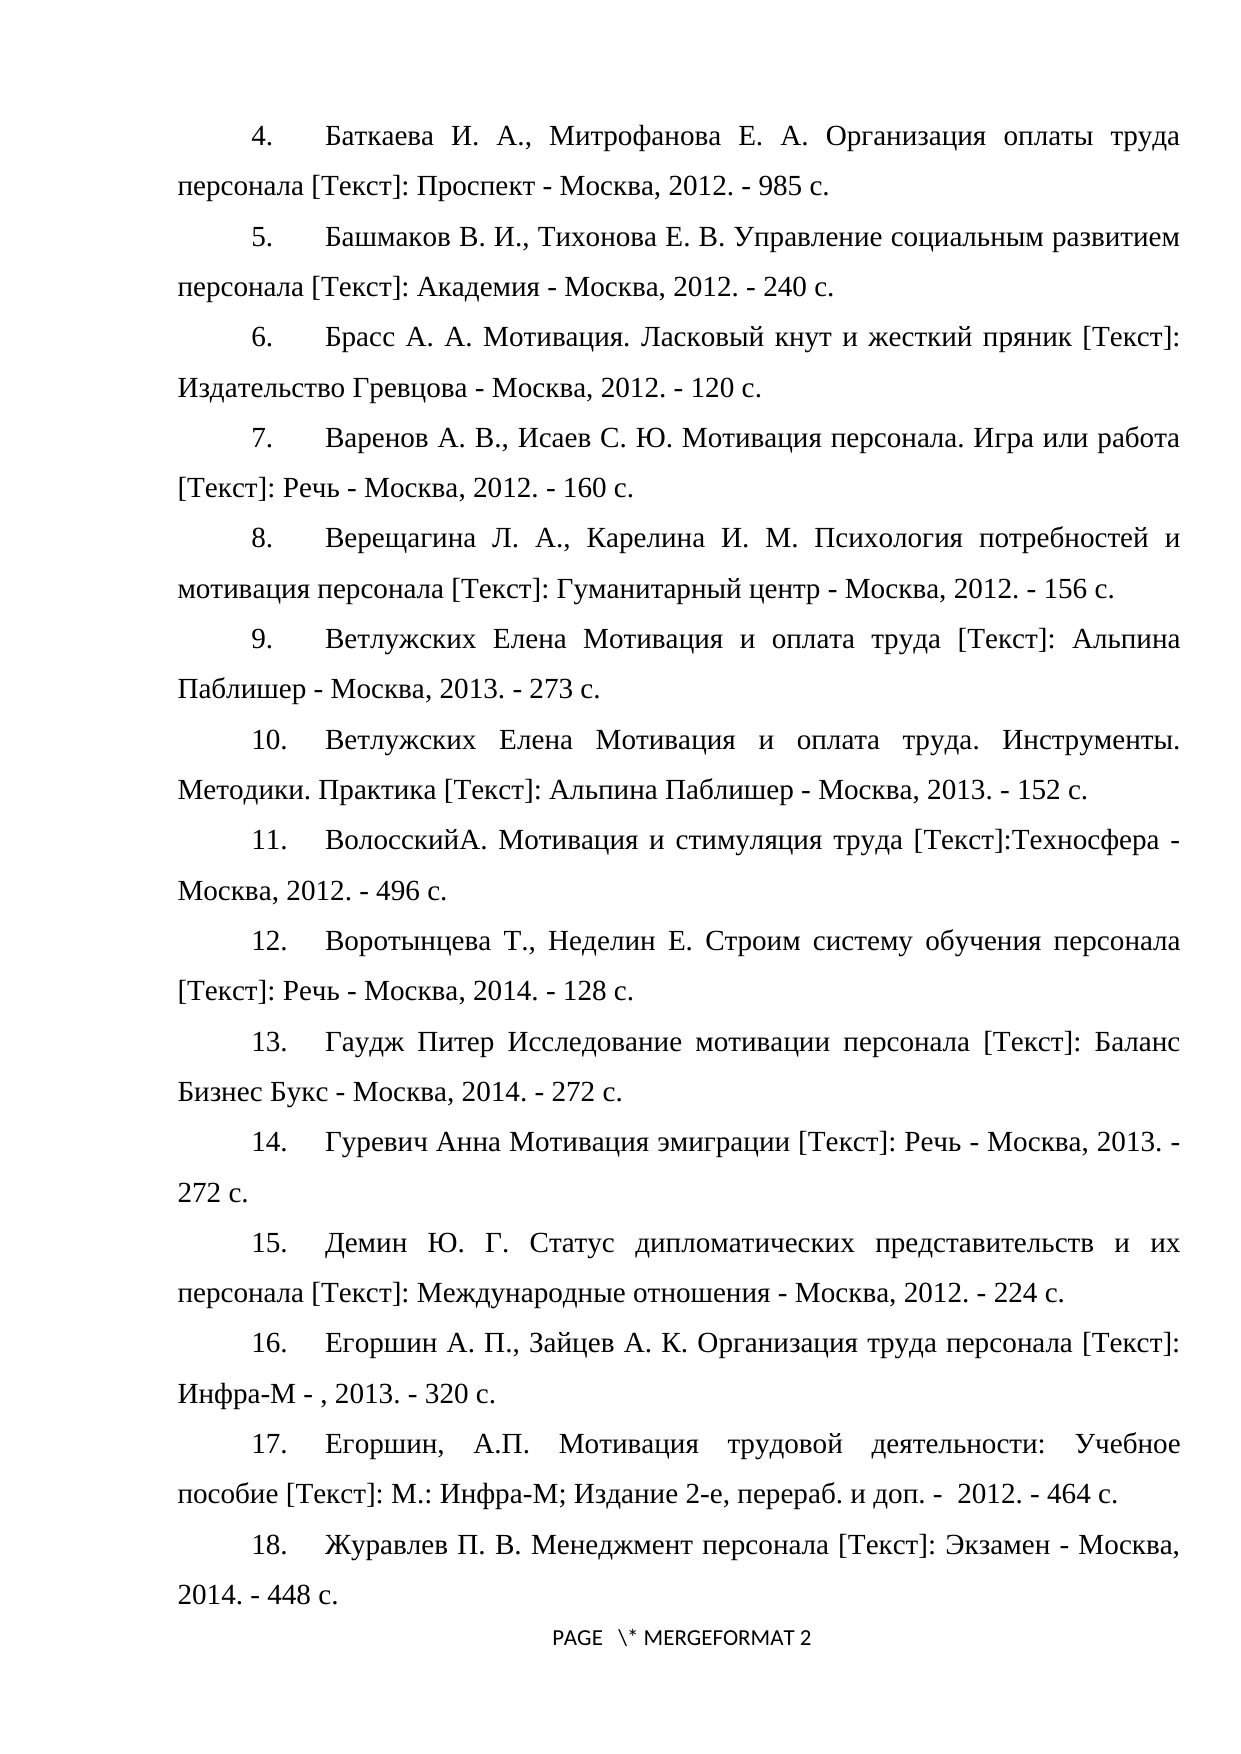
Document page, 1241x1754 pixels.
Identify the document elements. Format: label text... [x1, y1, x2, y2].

list Верещагина Л. А., Карелина И. М. Психология потребностей и мотивация персонала [Текст]: Гуманитарный центр - Москва, 2012. - 156 c. [177, 521, 1181, 604]
list Брасс А. А. Мотивация. Ласковый кнут и жесткий пряник [Текст]: Издательство Гревцова - Москва, 2012. - 120 c. [177, 319, 1181, 403]
list Гаудж Питер Исследование мотивации персонала [Текст]: Баланс Бизнес Букс - Москва, 2014. - 272 c. [177, 1024, 1181, 1108]
list Баткаева И. А., Митрофанова Е. А. Организация оплаты труда персонала [Текст]: Проспект - Москва, 2012. - 985 c. [177, 118, 1181, 202]
list Журавлев П. В. Менеджмент персонала [Текст]: Экзамен - Москва, 2014. - 448 c. [177, 1527, 1181, 1611]
list Варенов А. В., Исаев С. Ю. Мотивация персонала. Игра или работа [Текст]: Речь - Москва, 2012. - 160 c. [177, 420, 1181, 504]
list Егоршин, А.П. Мотивация трудовой деятельности: Учебное пособие [Текст]: М.: Инфра-М; Издание 2-е, перераб. и доп. - 2012. - 464 c. [177, 1426, 1181, 1510]
list Ветлужских Елена Мотивация и оплата труда. Инструменты. Методики. Практика [Текст]: Альпина Паблишер - Москва, 2013. - 152 c. [177, 722, 1181, 806]
list Ветлужских Елена Мотивация и оплата труда [Текст]: Альпина Паблишер - Москва, 2013. - 273 c. [177, 621, 1181, 705]
list Демин Ю. Г. Статус дипломатических представительств и их персонала [Текст]: Международные отношения - Москва, 2012. - 224 c. [177, 1225, 1181, 1309]
list Воротынцева Т., Неделин Е. Строим систему обучения персонала [Текст]: Речь - Москва, 2014. - 128 c. [177, 923, 1181, 1007]
list Гуревич Анна Мотивация эмиграции [Текст]: Речь - Москва, 2013. - 272 c. [177, 1124, 1181, 1208]
list Егоршин А. П., Зайцев А. К. Организация труда персонала [Текст]: Инфра-М - , 2013. - 320 c. [177, 1326, 1181, 1409]
list ВолосскийА. Мотивация и стимуляция труда [Текст]:Техносфера - Москва, 2012. - 496 c. [177, 822, 1181, 906]
list Башмаков В. И., Тихонова Е. В. Управление социальным развитием персонала [Текст]: Академия - Москва, 2012. - 240 c. [177, 219, 1181, 303]
